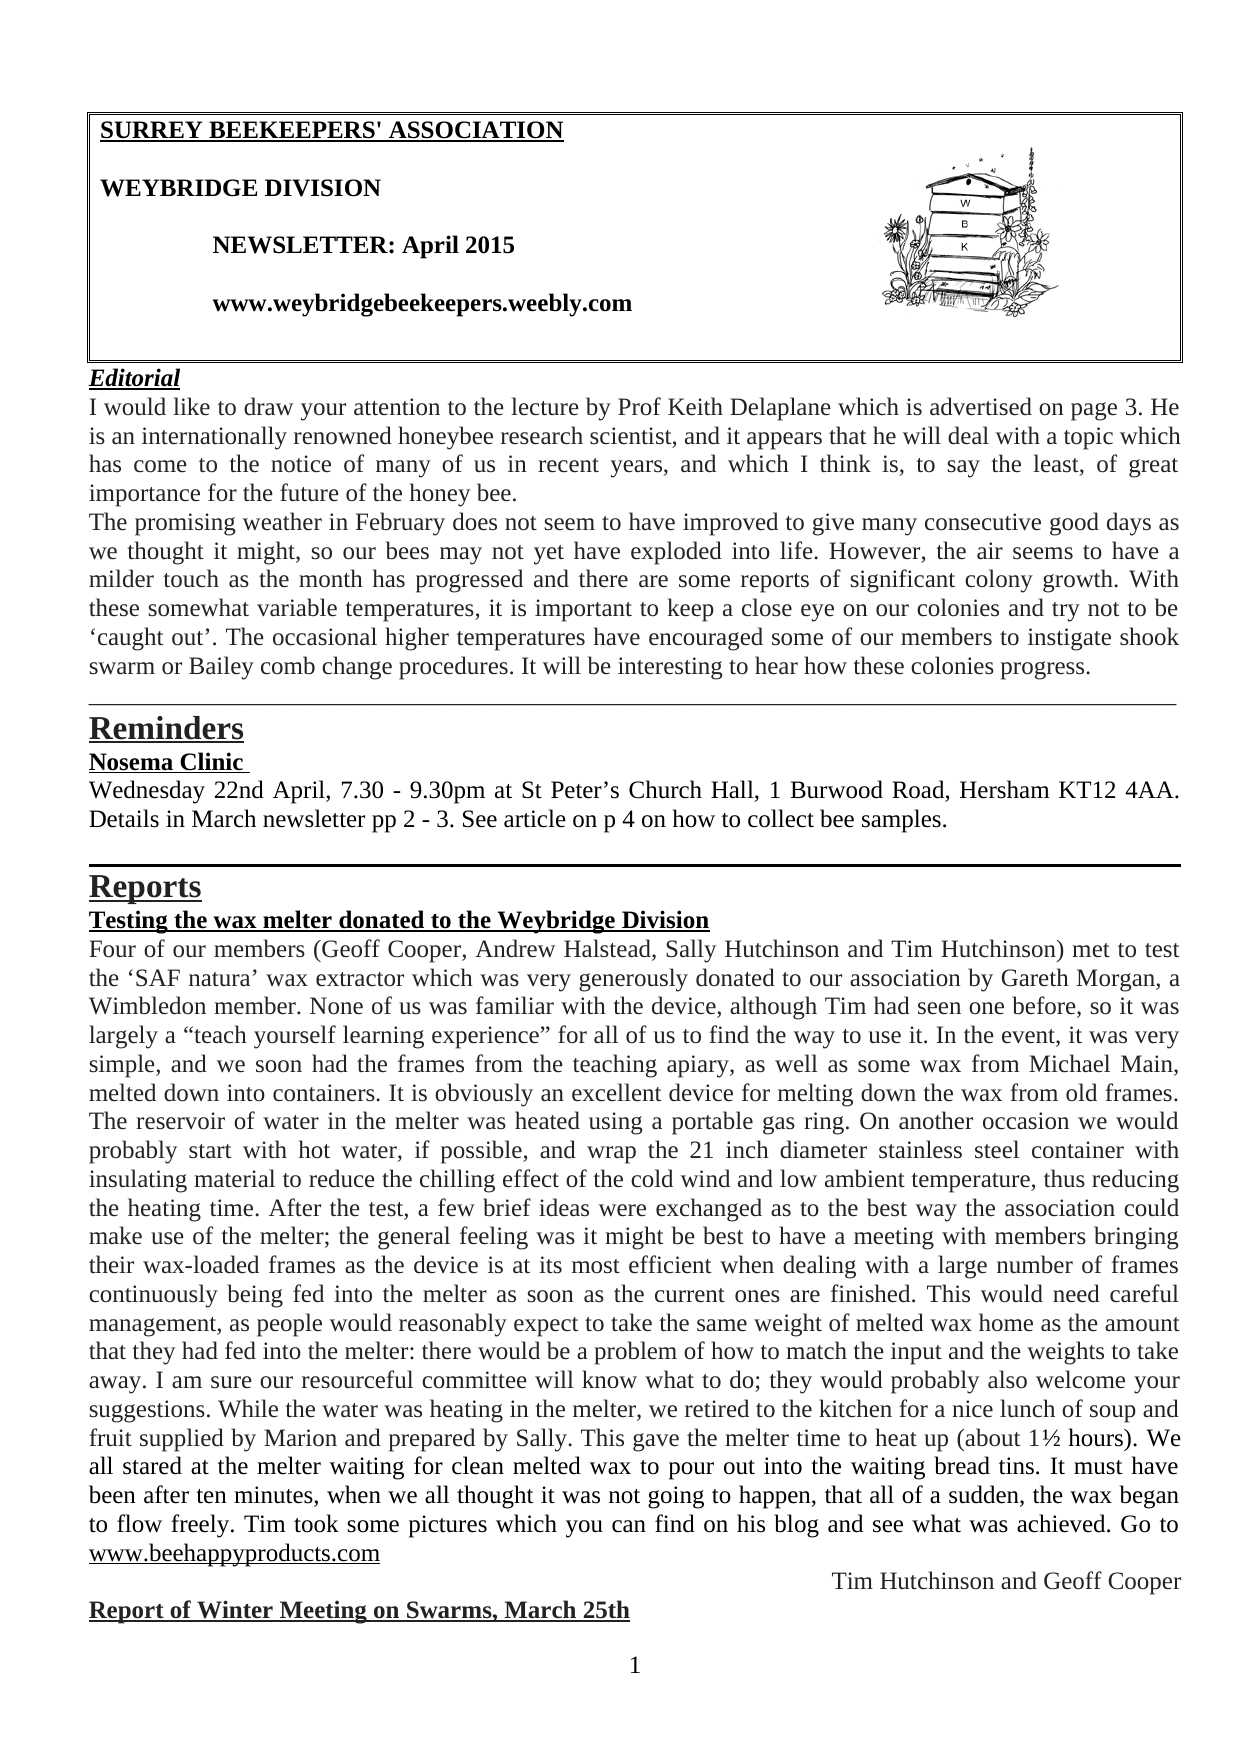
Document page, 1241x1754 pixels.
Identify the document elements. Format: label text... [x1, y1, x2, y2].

text Testing the wax melter donated to the Weybridge Division [88, 905, 1181, 934]
text Tim Hutchinson and Geoff Cooper [88, 1566, 1181, 1595]
text Editorial [88, 363, 1181, 392]
table_header SURREY BEEKEEPERS' ASSOCIATION WEYBRIDGE DIVISION NEWSLETTER: April 2015 www.weybridgebeekeepers.weebly.com [90, 115, 1180, 360]
picture [874, 138, 1062, 319]
text Reports [88, 867, 1181, 905]
text I would like to draw your attention to the lecture by Prof Keith Delaplane which is advertised on page 3. He is an internationally renowned honeybee research scientist, and it appears that he will deal with a topic which has come to the notice of many of us in recent years, and which I think is, to say the least, of great importance for the future of the honey bee. [88, 392, 1181, 507]
text Reminders [88, 708, 1181, 747]
text The promising weather in February does not seem to have improved to give many consecutive good days as we thought it might, so our bees may not yet have exploded into life. However, the air seems to have a milder touch as the month has progressed and there are some reports of significant colony growth. With these somewhat variable temperatures, it is important to keep a close eye on our colonies and try not to be ‘caught out’. The occasional higher temperatures have encouraged some of our members to instigate shook swarm or Bailey comb change procedures. It will be interesting to hear how these colonies progress. [88, 507, 1181, 679]
text Nosema Clinic [88, 747, 1181, 775]
text Report of Winter Meeting on Swarms, March 25th [88, 1595, 1181, 1624]
text Four of our members (Geoff Cooper, Andrew Halstead, Sally Hutchinson and Tim Hutchinson) met to test the ‘SAF natura’ wax extractor which was very generously donated to our association by Gareth Morgan, a Wimbledon member. None of us was familiar with the device, although Tim had seen one before, so it was largely a “teach yourself learning experience” for all of us to find the way to use it. In the event, it was very simple, and we soon had the frames from the teaching apiary, as well as some wax from Michael Main, melted down into containers. It is obviously an excellent device for melting down the wax from old frames. The reservoir of water in the melter was heated using a portable gas ring. On another occasion we would probably start with hot water, if possible, and wrap the 21 inch diameter stainless steel container with insulating material to reduce the chilling effect of the cold wind and low ambient temperature, thus reducing the heating time. After the test, a few brief ideas were exchanged as to the best way the association could make use of the melter; the general feeling was it might be best to have a meeting with members bringing their wax-loaded frames as the device is at its most efficient when dealing with a large number of frames continuously being fed into the melter as soon as the current ones are finished. This would need careful management, as people would reasonably expect to take the same weight of melted wax home as the amount that they had fed into the melter: there would be a problem of how to match the input and the weights to take away. I am sure our resourceful committee will know what to do; they would probably also welcome your suggestions. While the water was heating in the melter, we retired to the kitchen for a nice lunch of soup and fruit supplied by Marion and prepared by Sally. This gave the melter time to heat up (about 1½ hours). We all stared at the melter waiting for clean melted wax to pour out into the waiting bread tins. It must have been after ten minutes, when we all thought it was not going to happen, that all of a sudden, the wax began to flow freely. Tim took some pictures which you can find on his blog and see what was achieved. Go to www.beehappyproducts.com [88, 934, 1181, 1566]
text Wednesday 22nd April, 7.30 - 9.30pm at St Peter’s Church Hall, 1 Burwood Road, Hersham KT12 4AA. Details in March newsletter pp 2 - 3. See article on p 4 on how to collect bee samples. [88, 775, 1181, 833]
text _______________________________________________________________________________________ [88, 679, 1181, 708]
